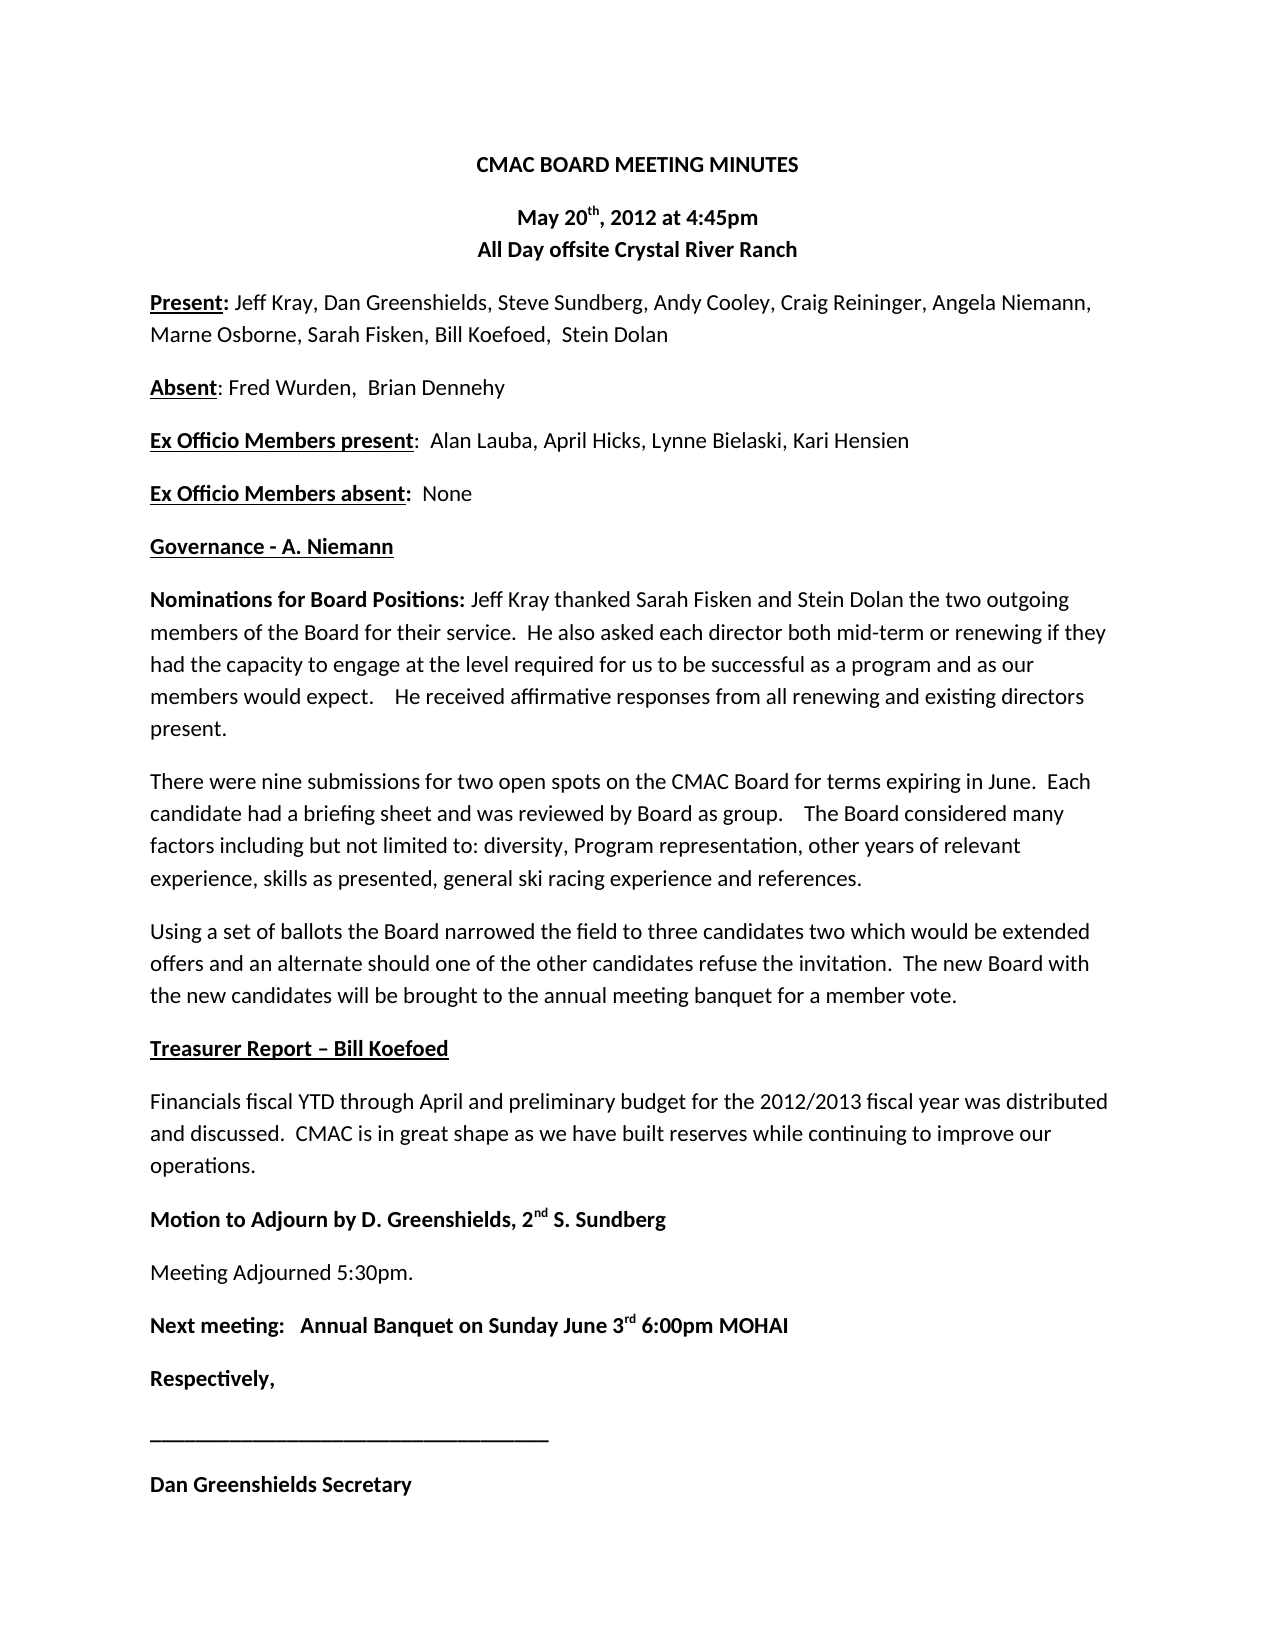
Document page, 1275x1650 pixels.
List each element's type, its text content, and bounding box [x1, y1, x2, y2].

text There were nine submissions for two open spots on the CMAC Board for terms expiring in June. Each candidate had a briefing sheet and was reviewed by Board as group. The Board considered many factors including but not limited to: diversity, Program representation, other years of relevant experience, skills as presented, general ski racing experience and references. [150, 767, 1125, 892]
text Financials fiscal YTD through April and preliminary budget for the 2012/2013 fiscal year was distributed and discussed. CMAC is in great shape as we have built reserves while continuing to improve our operations. [150, 1087, 1125, 1180]
text Motion to Adjourn by D. Greenshields, 2nd S. Sundberg [150, 1205, 1125, 1233]
text ___________________________________ [150, 1417, 1125, 1445]
text Nominations for Board Positions: Jeff Kray thanked Sarah Fisken and Stein Dolan the two outgoing members of the Board for their service. He also asked each director both mid-term or renewing if they had the capacity to engage at the level required for us to be successful as a program and as our members would expect. He received affirmative responses from all renewing and existing directors present. [150, 586, 1125, 742]
text Governance - A. Niemann [150, 532, 1125, 561]
text Meeting Adjourned 5:30pm. [150, 1258, 1125, 1286]
text Using a set of ballots the Board narrowed the field to three candidates two which would be extended offers and an alternate should one of the other candidates refuse the invitation. The new Board with the new candidates will be brought to the annual meeting banquet for a member vote. [150, 917, 1125, 1009]
text Next meeting: Annual Banquet on Sunday June 3rd 6:00pm MOHAI [150, 1311, 1125, 1339]
text Ex Officio Members absent: None [150, 479, 1125, 507]
text Respectively, [150, 1364, 1125, 1392]
text Dan Greenshields Secretary [150, 1470, 1125, 1498]
text May 20th, 2012 at 4:45pm All Day offsite Crystal River Ranch [150, 203, 1125, 263]
text CMAC BOARD MEETING MINUTES [150, 150, 1125, 178]
text Treasurer Report – Bill Koefoed [150, 1034, 1125, 1062]
text Absent: Fred Wurden, Brian Dennehy [150, 373, 1125, 401]
text Ex Officio Members present: Alan Lauba, April Hicks, Lynne Bielaski, Kari Hensien [150, 426, 1125, 454]
text Present: Jeff Kray, Dan Greenshields, Steve Sundberg, Andy Cooley, Craig Reininger, Angela Niemann, Marne Osborne, Sarah Fisken, Bill Koefoed, Stein Dolan [150, 288, 1125, 348]
